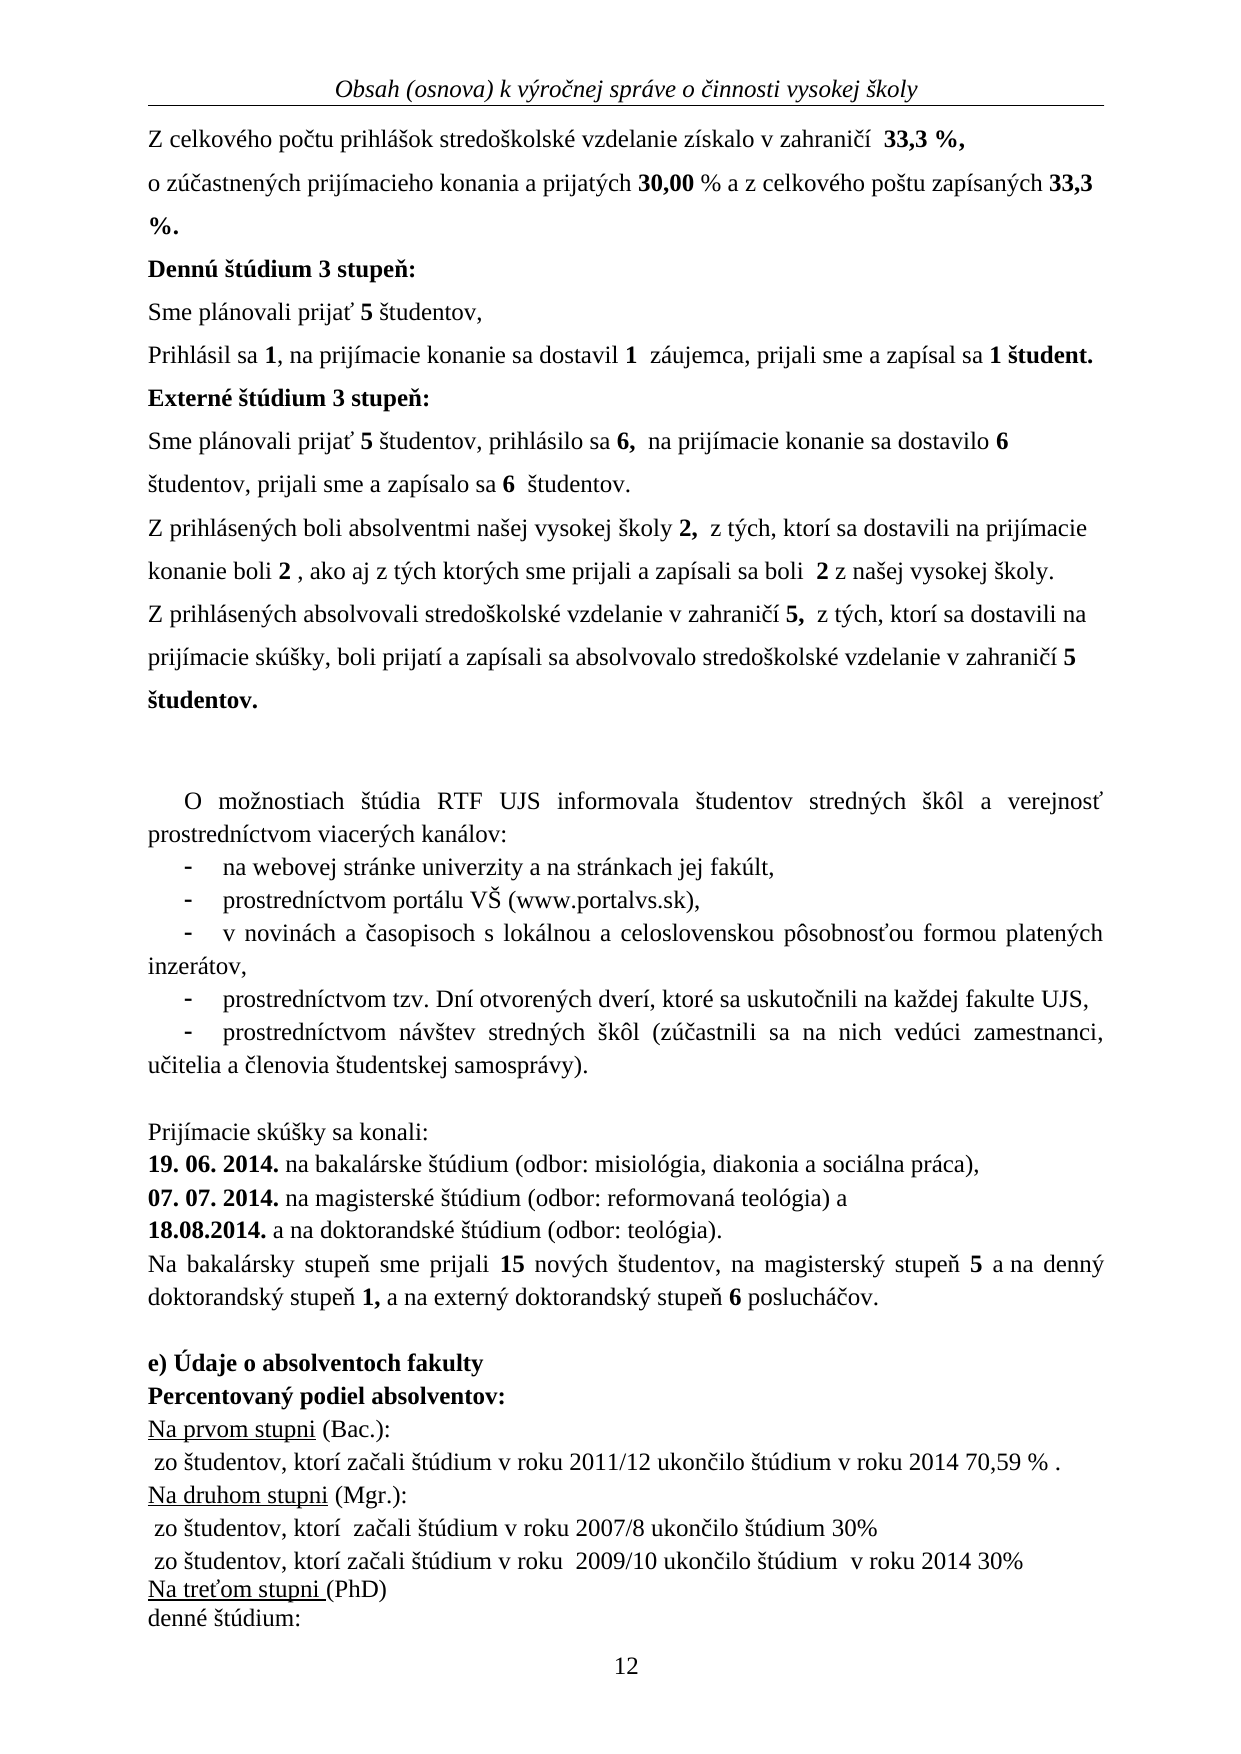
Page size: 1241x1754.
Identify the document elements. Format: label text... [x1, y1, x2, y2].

text zo študentov, ktorí začali štúdium v roku 2007/8 ukončilo štúdium 30% [148, 1513, 1104, 1542]
text Na prvom stupni (Bac.): [148, 1414, 1104, 1442]
text 07. 07. 2014. na magisterské štúdium (odbor: reformovaná teológia) a [148, 1183, 1104, 1211]
text Z prihlásených boli absolventmi našej vysokej školy 2, z tých, ktorí sa dostavili na prijímacie konanie boli 2 , ako aj z tých ktorých sme prijali a zapísali sa boli 2 z našej vysokej školy. [148, 513, 1104, 584]
text zo študentov, ktorí začali štúdium v roku 2009/10 ukončilo štúdium v roku 2014 30% [148, 1546, 1104, 1574]
text 18.08.2014. a na doktorandské štúdium (odbor: teológia). [148, 1216, 1104, 1244]
text Z prihlásených absolvovali stredoškolské vzdelanie v zahraničí 5, z tých, ktorí sa dostavili na prijímacie skúšky, boli prijatí a zapísali sa absolvovalo stredoškolské vzdelanie v zahraničí 5 študentov. [148, 599, 1104, 714]
text zo študentov, ktorí začali štúdium v roku 2011/12 ukončilo štúdium v roku 2014 70,59 % . [148, 1447, 1104, 1476]
text Dennú štúdium 3 stupeň: [148, 254, 1104, 283]
text 19. 06. 2014. na bakalárske štúdium (odbor: misiológia, diakonia a sociálna práca), [148, 1149, 1104, 1178]
text O možnostiach štúdia RTF UJS informovala študentov stredných škôl a verejnosť prostredníctvom viacerých kanálov: [148, 786, 1104, 848]
list prostredníctvom návštev stredných škôl (zúčastnili sa na nich vedúci zamestnanci, učitelia a členovia študentskej samosprávy). [148, 1017, 1104, 1079]
list prostredníctvom tzv. Dní otvorených dverí, ktoré sa uskutočnili na každej fakulte UJS, [148, 984, 1104, 1013]
text Na bakalársky stupeň sme prijali 15 nových študentov, na magisterský stupeň 5 a na denný doktorandský stupeň 1, a na externý doktorandský stupeň 6 poslucháčov. [148, 1249, 1104, 1310]
text Percentovaný podiel absolventov: [148, 1381, 1104, 1409]
text Externé štúdium 3 stupeň: [148, 383, 1104, 412]
text e) Údaje o absolventoch fakulty [148, 1348, 1104, 1376]
text Prijímacie skúšky sa konali: [148, 1117, 1104, 1145]
text denné štúdium: [148, 1603, 1104, 1632]
list prostredníctvom portálu VŠ (www.portalvs.sk), [148, 885, 1104, 914]
text Sme plánovali prijať 5 študentov, [148, 297, 1104, 326]
text Sme plánovali prijať 5 študentov, prihlásilo sa 6, na prijímacie konanie sa dostavilo 6 študentov, prijali sme a zapísalo sa 6 študentov. [148, 426, 1104, 498]
text Na druhom stupni (Mgr.): [148, 1480, 1104, 1508]
text Z celkového počtu prihlášok stredoškolské vzdelanie získalo v zahraničí 33,3 %, o zúčastnených prijímacieho konania a prijatých 30,00 % a z celkového poštu zapísaných 33,3 %. [148, 124, 1104, 239]
text Prihlásil sa 1, na prijímacie konanie sa dostavil 1 záujemca, prijali sme a zapísal sa 1 študent. [148, 340, 1104, 369]
text Na treťom stupni (PhD) [148, 1574, 1104, 1603]
list na webovej stránke univerzity a na stránkach jej fakúlt, [148, 852, 1104, 881]
list v novinách a časopisoch s lokálnou a celoslovenskou pôsobnosťou formou platených inzerátov, [148, 918, 1104, 980]
